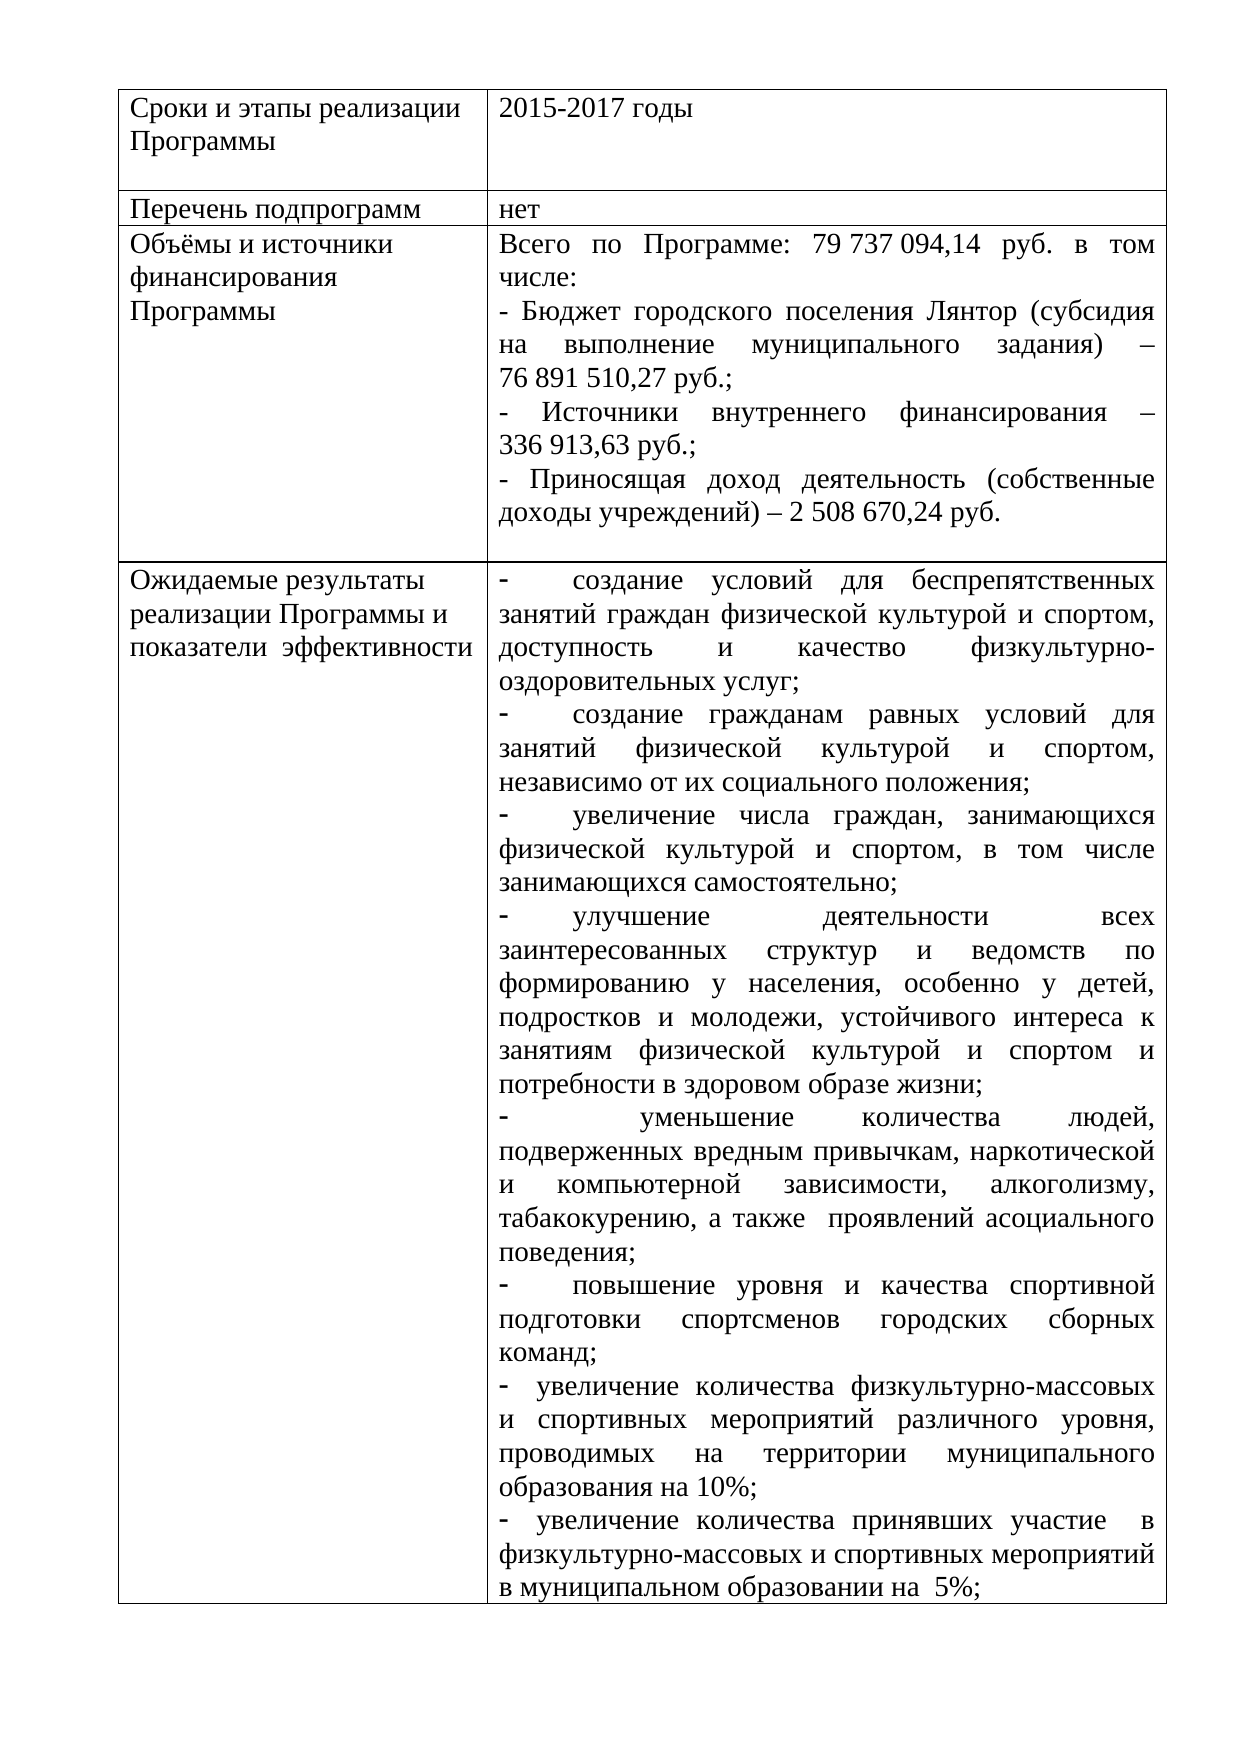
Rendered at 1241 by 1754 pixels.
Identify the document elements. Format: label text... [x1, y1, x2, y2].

table_cell Перечень подпрограмм [119, 191, 487, 225]
table_cell Всего по Программе: 79 737 094,14 руб. в том числе: - Бюджет городского поселения Лянтор (субсидия на выполнение муниципального задания) – 76 891 510,27 руб.; - Источники внутреннего финансирования – 336 913,63 руб.; - Приносящая доход деятельность (собственные доходы учреждений) – 2 508 670,24 руб. [488, 226, 1166, 561]
table_cell нет [488, 191, 1166, 225]
table_cell 2015-2017 годы [488, 90, 1166, 190]
table_cell Объёмы и источники финансирования Программы [119, 226, 487, 561]
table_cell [119, 563, 487, 1603]
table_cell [488, 563, 1166, 1603]
table_cell Сроки и этапы реализации Программы [119, 90, 487, 190]
